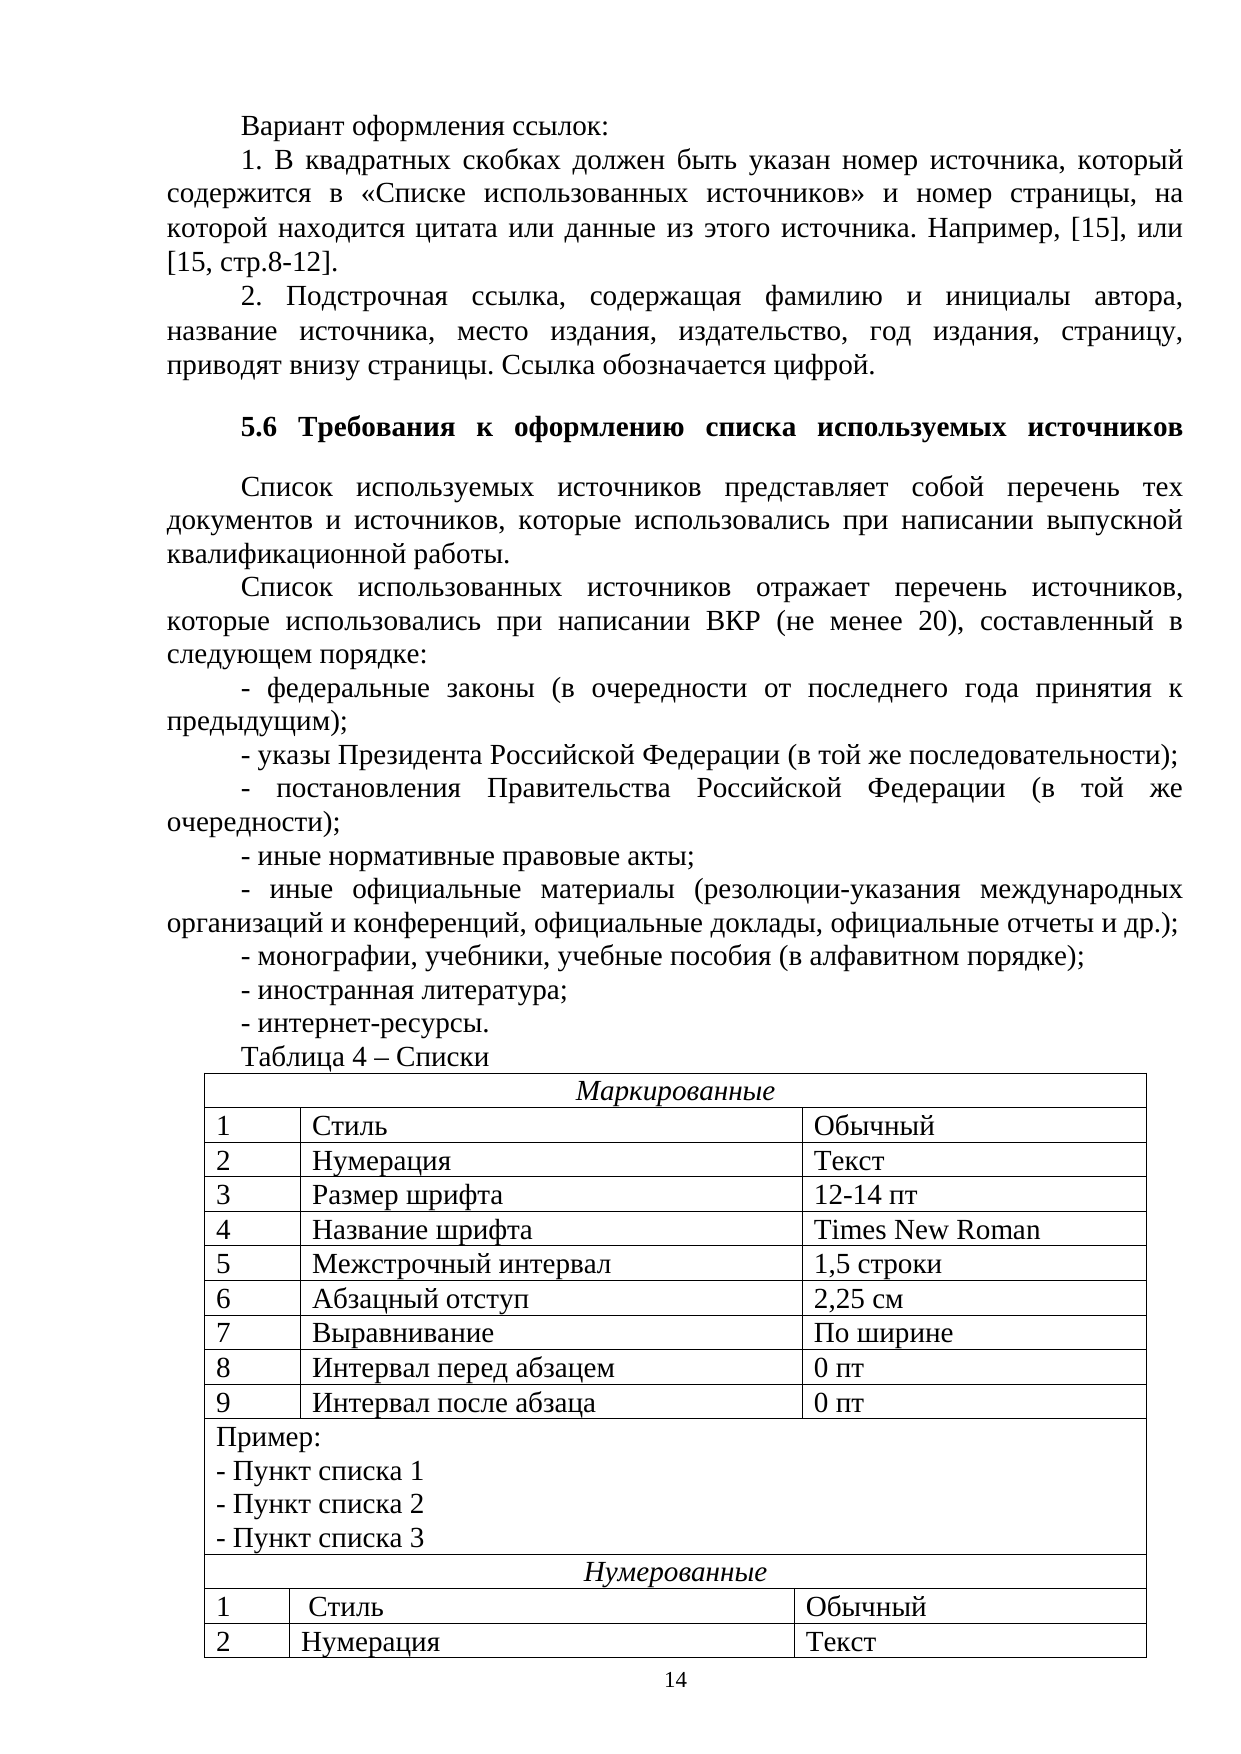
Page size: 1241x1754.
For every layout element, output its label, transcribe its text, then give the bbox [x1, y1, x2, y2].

table_header Маркированные [205, 1074, 1146, 1107]
table_cell Нумерация [301, 1143, 802, 1176]
table_cell 6 [205, 1281, 300, 1314]
table_cell Текст [803, 1143, 1146, 1176]
text 2. Подстрочная ссылка, содержащая фамилию и инициалы автора, название источника, место издания, издательство, год издания, страницу, приводят внизу страницы. Ссылка обозначается цифрой. [167, 278, 1184, 381]
table_cell Обычный [795, 1589, 1146, 1623]
table_cell Стиль [290, 1589, 794, 1623]
text - постановления Правительства Российской Федерации (в той же очередности); [167, 771, 1184, 838]
table_cell 12-14 пт [803, 1177, 1146, 1211]
table_cell 2 [205, 1143, 300, 1176]
table_cell 9 [205, 1385, 300, 1418]
table_cell Times New Roman [803, 1212, 1146, 1245]
table_cell Нумерация [290, 1624, 794, 1657]
text - указы Президента Российской Федерации (в той же последовательности); [167, 737, 1184, 771]
table_cell 8 [205, 1350, 300, 1384]
text - иные официальные материалы (резолюции-указания международных организаций и конференций, официальные доклады, официальные отчеты и др.); [167, 871, 1184, 938]
table_cell Название шрифта [301, 1212, 802, 1245]
text - интернет-ресурсы. [167, 1005, 1184, 1039]
table_cell 4 [205, 1212, 300, 1245]
table_cell Выравнивание [301, 1316, 802, 1349]
text - иные нормативные правовые акты; [167, 838, 1184, 871]
table_cell 3 [205, 1177, 300, 1211]
table_cell Интервал после абзаца [301, 1385, 802, 1418]
text Список использованных источников отражает перечень источников, которые использовались при написании ВКР (не менее 20), составленный в следующем порядке: [167, 569, 1184, 670]
table_cell Абзацный отступ [301, 1281, 802, 1314]
text - иностранная литература; [167, 972, 1184, 1005]
table_cell 1 [205, 1589, 289, 1623]
text - федеральные законы (в очередности от последнего года принятия к предыдущим); [167, 670, 1184, 737]
table_cell 7 [205, 1316, 300, 1349]
table_cell По ширине [803, 1316, 1146, 1349]
table_cell Пример: - Пункт списка 1 - Пункт списка 2 - Пункт списка 3 [205, 1419, 1146, 1553]
table_cell 0 пт [803, 1350, 1146, 1384]
table_cell Нумерованные [205, 1555, 1146, 1588]
text - монографии, учебники, учебные пособия (в алфавитном порядке); [167, 938, 1184, 972]
table_cell Интервал перед абзацем [301, 1350, 802, 1384]
text 1. В квадратных скобках должен быть указан номер источника, который содержится в «Списке использованных источников» и номер страницы, на которой находится цитата или данные из этого источника. Например, [15], или [15, стр.8-12]. [167, 142, 1184, 278]
table_cell Обычный [803, 1108, 1146, 1142]
table_cell Межстрочный интервал [301, 1246, 802, 1280]
table_cell 1 [205, 1108, 300, 1142]
table_cell Стиль [301, 1108, 802, 1142]
text Список используемых источников представляет собой перечень тех документов и источников, которые использовались при написании выпускной квалификационной работы. [167, 469, 1184, 569]
text Таблица 4 – Списки [167, 1039, 1184, 1072]
table_cell 2,25 см [803, 1281, 1146, 1314]
table_cell Текст [795, 1624, 1146, 1657]
table_cell 2 [205, 1624, 289, 1657]
table_cell 5 [205, 1246, 300, 1280]
text Вариант оформления ссылок: [167, 108, 1184, 142]
table_cell Размер шрифта [301, 1177, 802, 1211]
table_cell 0 пт [803, 1385, 1146, 1418]
text 5.6 Требования к оформлению списка используемых источников [167, 409, 1184, 469]
table_cell 1,5 строки [803, 1246, 1146, 1280]
